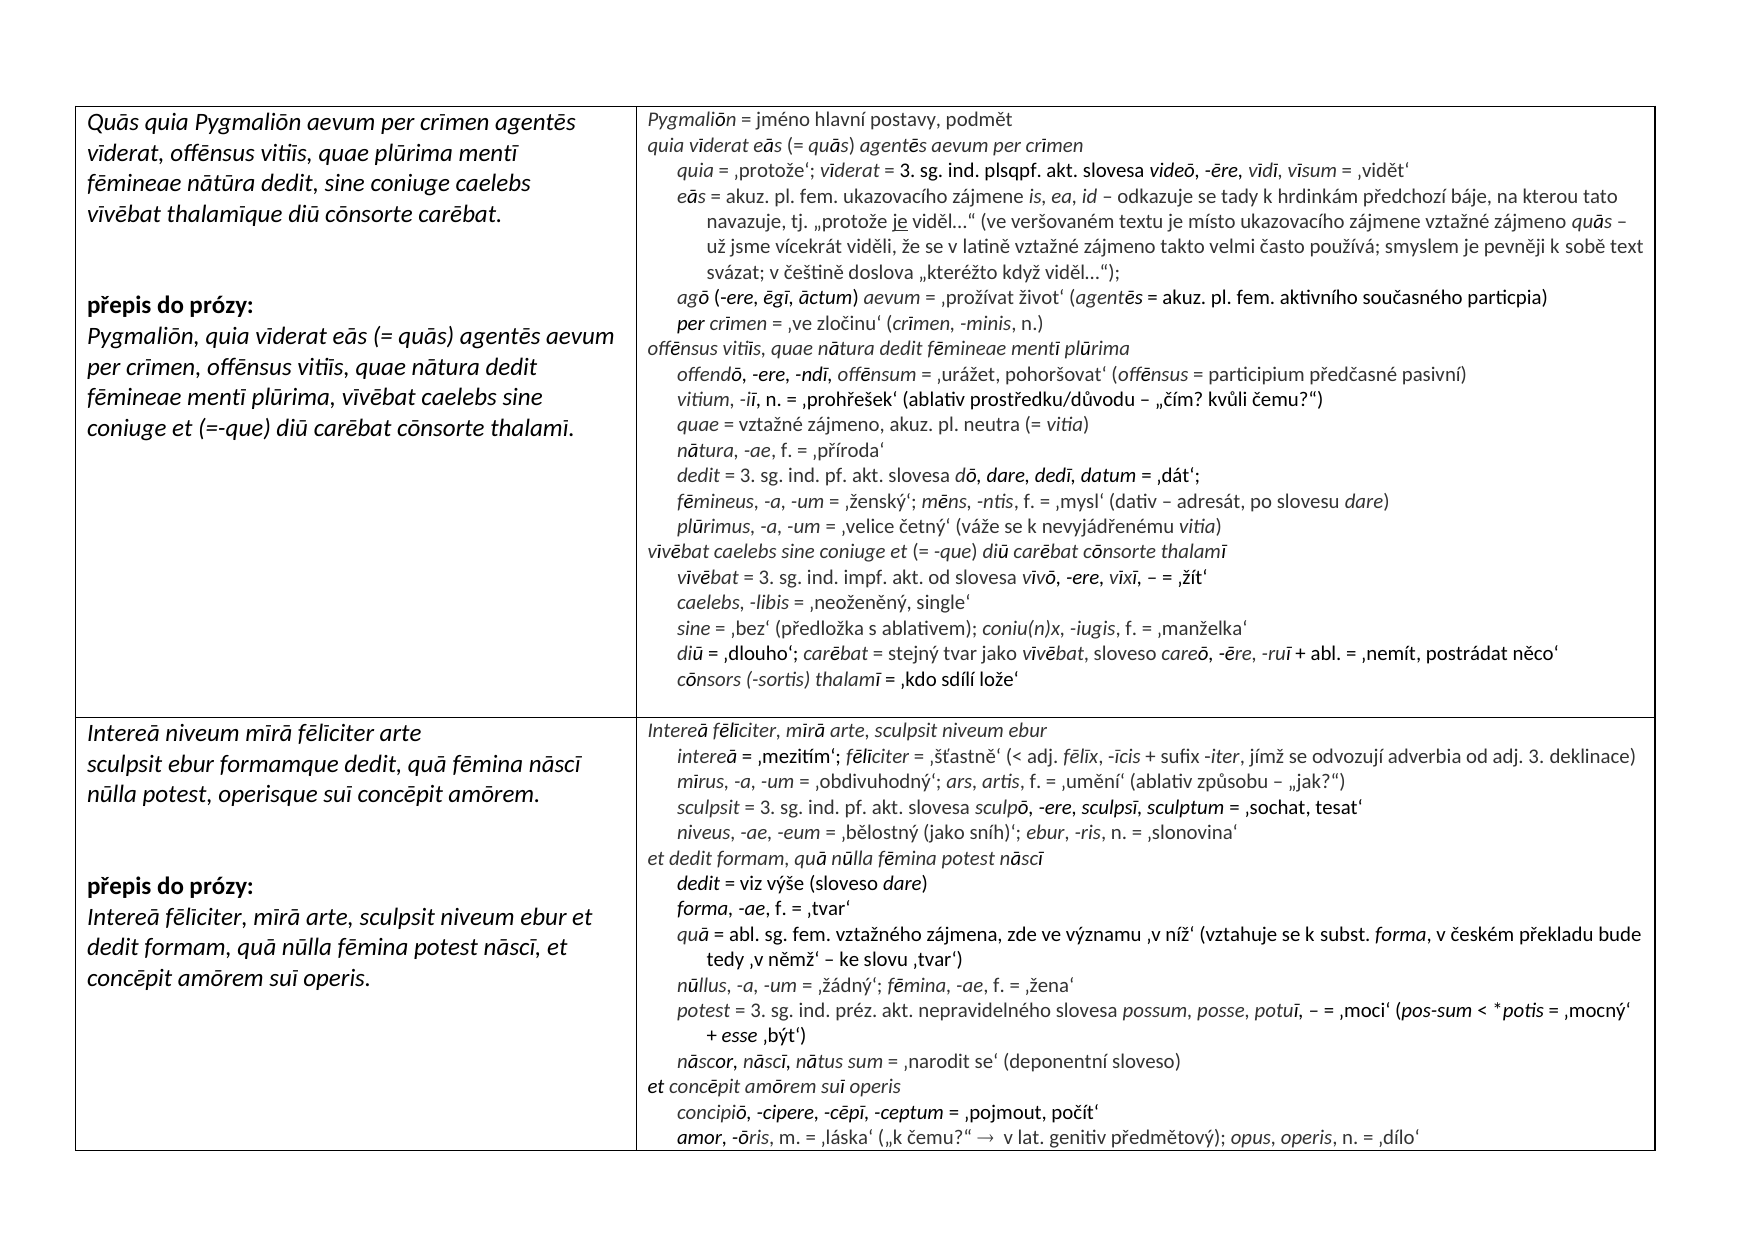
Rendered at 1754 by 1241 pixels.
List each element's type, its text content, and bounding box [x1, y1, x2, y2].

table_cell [76, 718, 636, 1150]
table_header Quās quia Pygmaliōn aevum per crīmen agentēs vīderat, offēnsus vitiīs, quae plūrima mentī fēmineae nātūra dedit, sine coniuge caelebs vīvēbat thalamīque diū cōnsorte carēbat. přepis do prózy: Pygmaliōn, quia vīderat eās (= quās) agentēs aevum per crīmen, offēnsus vitiīs, quae nātura dedit fēmineae mentī plūrima, vīvēbat caelebs sine coniuge et (=-que) diū carēbat cōnsorte thalamī. [76, 107, 636, 717]
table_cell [637, 718, 1654, 1150]
table_header Pygmaliōn = jméno hlavní postavy, podmět quia vīderat eās (= quās) agentēs aevum per crīmen quia = ‚protože‘; vīderat = 3. sg. ind. plsqpf. akt. slovesa videō, -ēre, vīdī, vīsum = ‚vidět‘ eās = akuz. pl. fem. ukazovacího zájmene is, ea, id – odkazuje se tady k hrdinkám předchozí báje, na kterou tato navazuje, tj. „protože je viděl…“ (ve veršovaném textu je místo ukazovacího zájmene vztažné zájmeno quās – už jsme vícekrát viděli, že se v latině vztažné zájmeno takto velmi často používá; smyslem je pevněji k sobě text svázat; v češtině doslova „kteréžto když viděl…“); agō (-ere, ēgī, āctum) aevum = ‚prožívat život‘ (agentēs = akuz. pl. fem. aktivního současného particpia) per crīmen = ‚ve zločinu‘ (crīmen, -minis, n.) offēnsus vitiīs, quae nātura dedit fēmineae mentī plūrima offendō, -ere, -ndī, offēnsum = ‚urážet, pohoršovat‘ (offēnsus = participium předčasné pasivní) vitium, -iī, n. = ‚prohřešek‘ (ablativ prostředku/důvodu – „čím? kvůli čemu?“) quae = vztažné zájmeno, akuz. pl. neutra (= vitia) nātura, -ae, f. = ‚příroda‘ dedit = 3. sg. ind. pf. akt. slovesa dō, dare, dedī, datum = ‚dát‘; fēmineus, -a, -um = ‚ženský‘; mēns, -ntis, f. = ‚mysl‘ (dativ – adresát, po slovesu dare) plūrimus, -a, -um = ‚velice četný‘ (váže se k nevyjádřenému vitia) vīvēbat caelebs sine coniuge et (= -que) diū carēbat cōnsorte thalamī vīvēbat = 3. sg. ind. impf. akt. od slovesa vīvō, -ere, vīxī, – = ‚žít‘ caelebs, -libis = ‚neoženěný, single‘ sine = ‚bez‘ (předložka s ablativem); coniu(n)x, -iugis, f. = ‚manželka‘ diū = ‚dlouho‘; carēbat = stejný tvar jako vīvēbat, sloveso careō, -ēre, -ruī + abl. = ‚nemít, postrádat něco‘ cōnsors (-sortis) thalamī = ‚kdo sdílí lože‘ [637, 107, 1654, 717]
